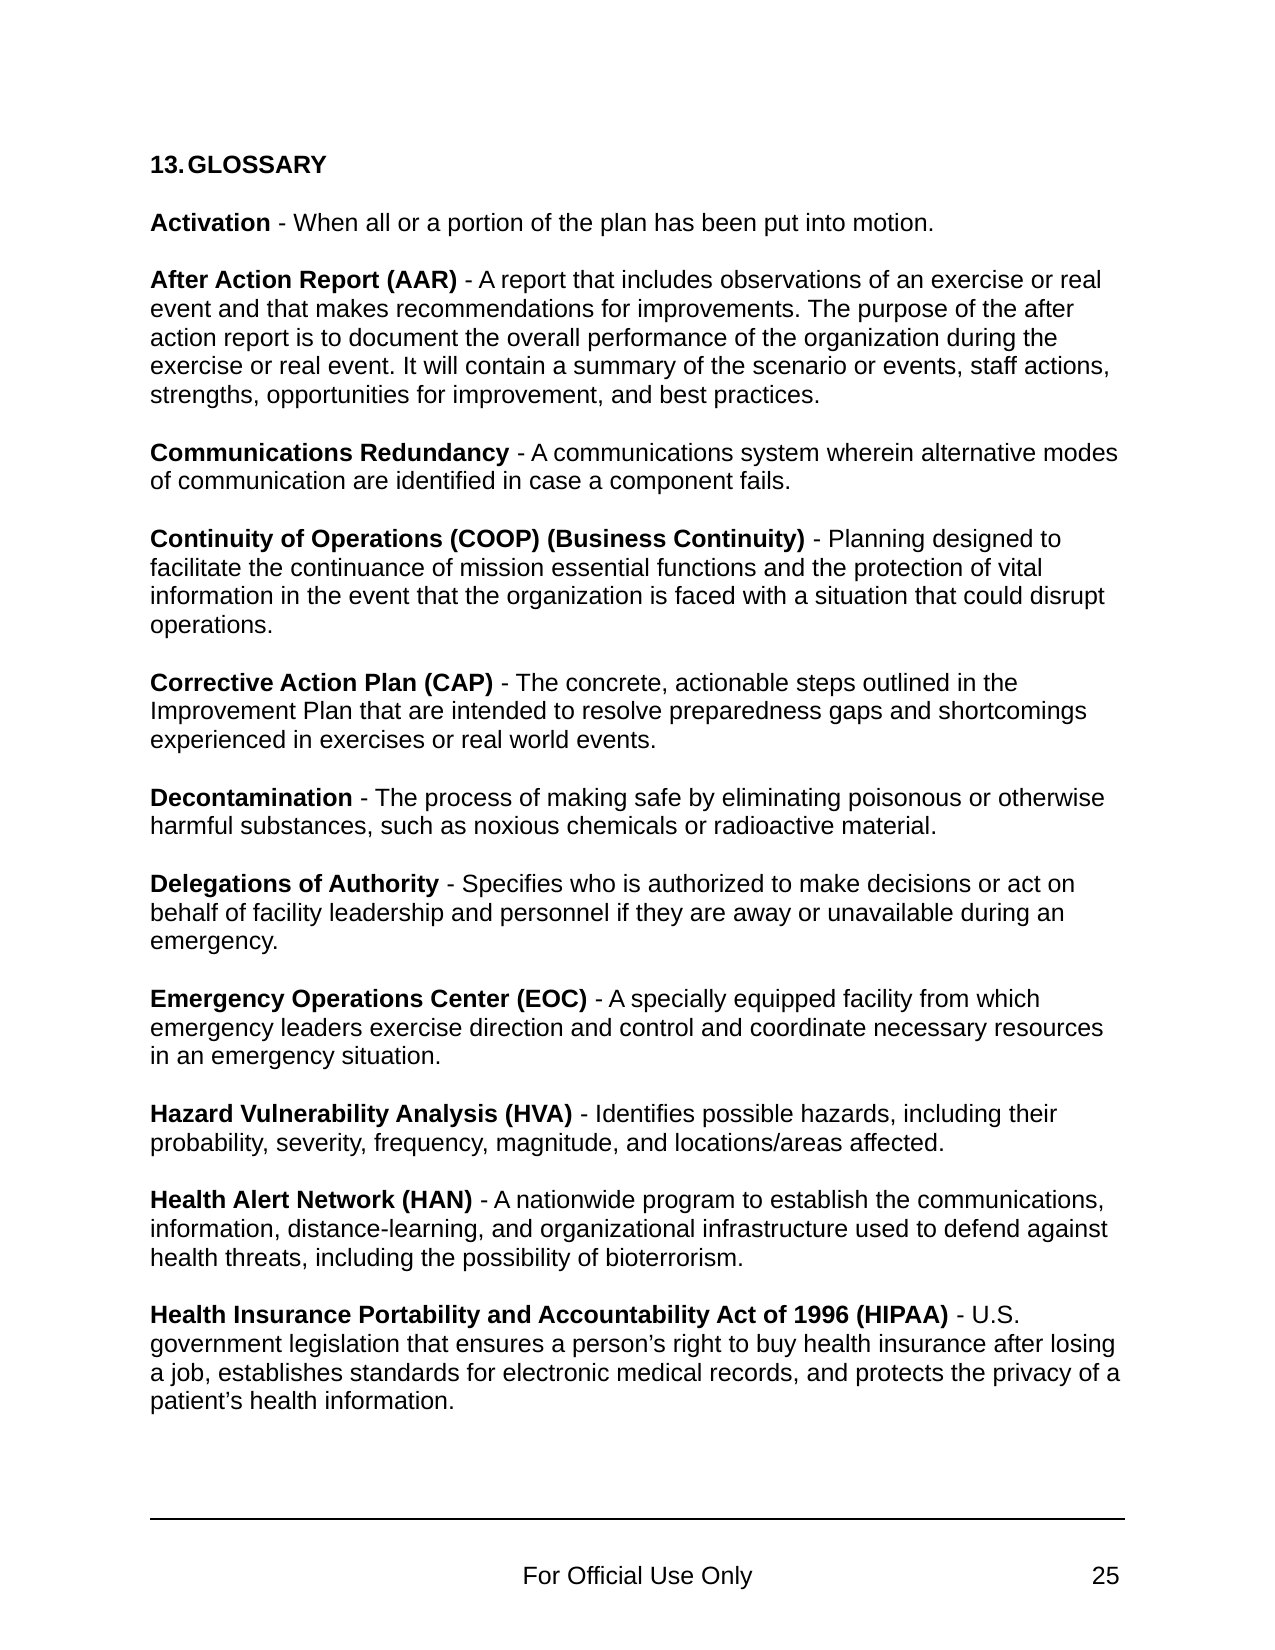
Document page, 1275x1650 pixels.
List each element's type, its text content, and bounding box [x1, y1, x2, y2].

text Continuity of Operations (COOP) (Business Continuity) - Planning designed to facilitate the continuance of mission essential functions and the protection of vital information in the event that the organization is faced with a situation that could disrupt operations. [150, 524, 1125, 639]
text Hazard Vulnerability Analysis (HVA) - Identifies possible hazards, including their probability, severity, frequency, magnitude, and locations/areas affected. [150, 1099, 1125, 1156]
text Decontamination - The process of making safe by eliminating poisonous or otherwise harmful substances, such as noxious chemicals or radioactive material. [150, 782, 1125, 840]
text Corrective Action Plan (CAP) - The concrete, actionable steps outlined in the Improvement Plan that are intended to resolve preparedness gaps and shortcomings experienced in exercises or real world events. [150, 667, 1125, 754]
text Emergency Operations Center (EOC) - A specially equipped facility from which emergency leaders exercise direction and control and coordinate necessary resources in an emergency situation. [150, 984, 1125, 1070]
subtitle GLOSSARY [150, 150, 1125, 179]
text Activation - When all or a portion of the plan has been put into motion. [150, 207, 1125, 236]
text Health Insurance Portability and Accountability Act of 1996 (HIPAA) - U.S. government legislation that ensures a person’s right to buy health insurance after losing a job, establishes standards for electronic medical records, and protects the privacy of a patient’s health information. [150, 1300, 1125, 1415]
text After Action Report (AAR) - A report that includes observations of an exercise or real event and that makes recommendations for improvements. The purpose of the after action report is to document the overall performance of the organization during the exercise or real event. It will contain a summary of the scenario or events, staff actions, strengths, opportunities for improvement, and best practices. [150, 265, 1125, 409]
text Communications Redundancy - A communications system wherein alternative modes of communication are identified in case a component fails. [150, 437, 1125, 495]
text Delegations of Authority - Specifies who is authorized to make decisions or act on behalf of facility leadership and personnel if they are away or unavailable during an emergency. [150, 869, 1125, 955]
text Health Alert Network (HAN) - A nationwide program to establish the communications, information, distance-learning, and organizational infrastructure used to defend against health threats, including the possibility of bioterrorism. [150, 1185, 1125, 1271]
